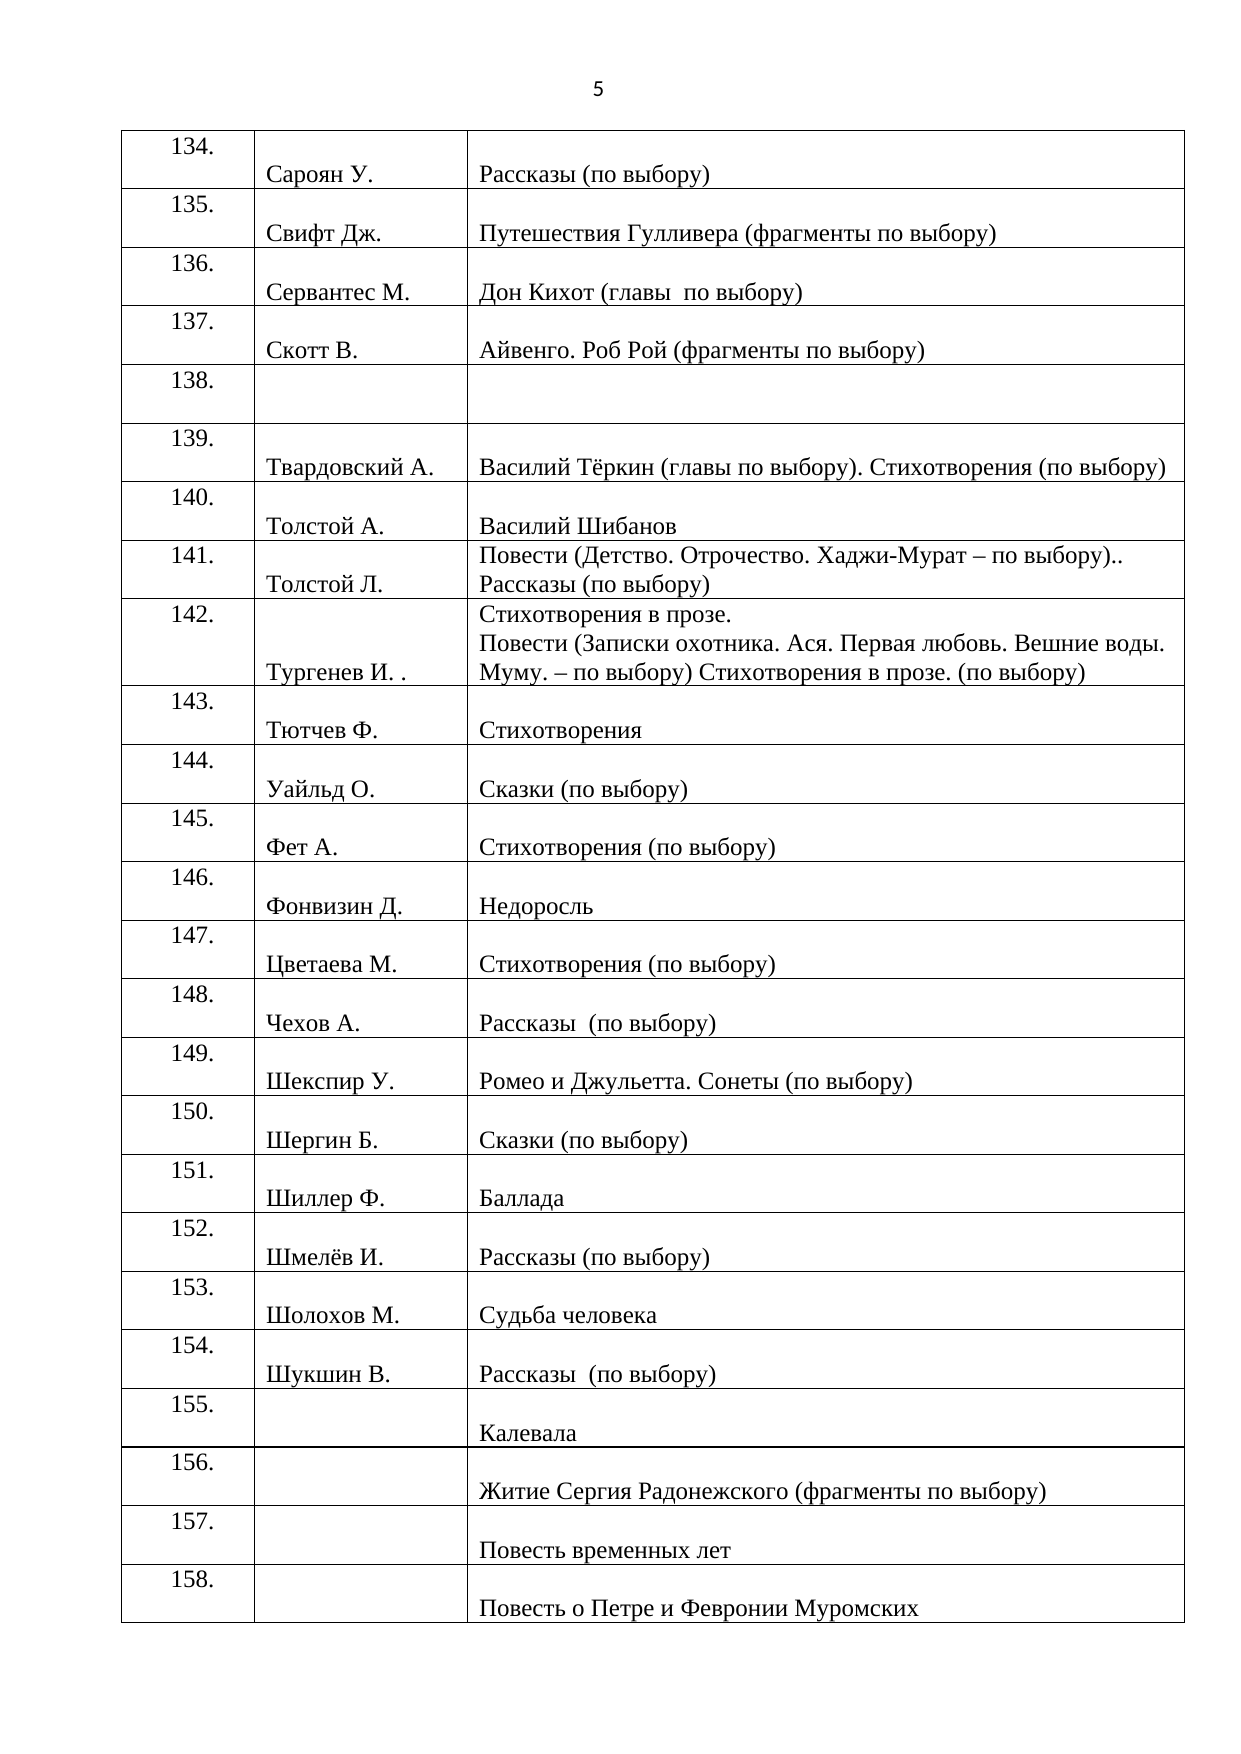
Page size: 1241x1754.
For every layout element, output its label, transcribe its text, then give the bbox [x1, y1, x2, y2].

table_cell Рассказы (по выбору) [468, 979, 1184, 1037]
table_cell [122, 541, 254, 598]
table_cell Калевала [468, 1389, 1184, 1446]
table_cell Цветаева М. [255, 921, 467, 978]
table_cell Толстой А. [255, 482, 467, 539]
table_cell [122, 1096, 254, 1154]
table_cell Шмелёв И. [255, 1213, 467, 1271]
table_cell [255, 365, 467, 422]
table_cell [122, 365, 254, 422]
table_cell [122, 921, 254, 978]
table_cell Путешествия Гулливера (фрагменты по выбору) [468, 189, 1184, 247]
table_cell [122, 1506, 254, 1563]
table_cell Уайльд О. [255, 745, 467, 802]
table_cell [122, 482, 254, 539]
table_cell Шолохов М. [255, 1272, 467, 1329]
table_cell Повести (Детство. Отрочество. Хаджи-Мурат – по выбору).. Рассказы (по выбору) [468, 541, 1184, 598]
table_cell Фет А. [255, 804, 467, 861]
table_cell [468, 365, 1184, 422]
table_cell Стихотворения [468, 686, 1184, 744]
table_cell [122, 1389, 254, 1446]
table_cell [122, 804, 254, 861]
table_cell [122, 599, 254, 685]
table_cell Василий Тёркин (главы по выбору). Стихотворения (по выбору) [468, 424, 1184, 481]
table_cell Стихотворения в прозе. Повести (Записки охотника. Ася. Первая любовь. Вешние воды. Муму. – по выбору) Стихотворения в прозе. (по выбору) [468, 599, 1184, 685]
table_cell [255, 1565, 467, 1622]
table_cell Чехов А. [255, 979, 467, 1037]
table_cell Ромео и Джульетта. Сонеты (по выбору) [468, 1038, 1184, 1095]
table_cell Повесть временных лет [468, 1506, 1184, 1563]
table_cell [122, 424, 254, 481]
table_cell Тургенев И. . [255, 599, 467, 685]
table_cell [122, 248, 254, 305]
table_cell [122, 1565, 254, 1622]
table_cell Судьба человека [468, 1272, 1184, 1329]
table_cell Рассказы (по выбору) [468, 1213, 1184, 1271]
table_cell [255, 1389, 467, 1446]
table_cell Сказки (по выбору) [468, 1096, 1184, 1154]
table_cell [122, 979, 254, 1037]
table_cell Твардовский А. [255, 424, 467, 481]
table_cell [122, 1330, 254, 1388]
table_cell Житие Сергия Радонежского (фрагменты по выбору) [468, 1448, 1184, 1505]
table_cell Шекспир У. [255, 1038, 467, 1095]
table_cell Сароян У. [255, 131, 467, 188]
table_cell Шукшин В. [255, 1330, 467, 1388]
table_cell Тютчев Ф. [255, 686, 467, 744]
table_cell Скотт В. [255, 306, 467, 364]
table_cell [122, 1213, 254, 1271]
table_cell Стихотворения (по выбору) [468, 921, 1184, 978]
table_cell Фонвизин Д. [255, 862, 467, 919]
table_cell [122, 1038, 254, 1095]
table_cell [122, 1155, 254, 1212]
table_cell Шергин Б. [255, 1096, 467, 1154]
table_cell [122, 131, 254, 188]
table_cell Сказки (по выбору) [468, 745, 1184, 802]
table_cell Рассказы (по выбору) [468, 131, 1184, 188]
table_cell Сервантес М. [255, 248, 467, 305]
table_cell Свифт Дж. [255, 189, 467, 247]
table_cell Айвенго. Роб Рой (фрагменты по выбору) [468, 306, 1184, 364]
table_cell Дон Кихот (главы по выбору) [468, 248, 1184, 305]
table_cell [255, 1448, 467, 1505]
table_cell [122, 1272, 254, 1329]
table_cell [122, 745, 254, 802]
table_cell Баллада [468, 1155, 1184, 1212]
table_cell Недоросль [468, 862, 1184, 919]
table_cell [122, 1448, 254, 1505]
table_cell Василий Шибанов [468, 482, 1184, 539]
table_cell [122, 862, 254, 919]
table_cell [255, 1506, 467, 1563]
table_cell Рассказы (по выбору) [468, 1330, 1184, 1388]
table_cell Толстой Л. [255, 541, 467, 598]
table_cell Стихотворения (по выбору) [468, 804, 1184, 861]
table_cell [122, 306, 254, 364]
table_cell Повесть о Петре и Февронии Муромских [468, 1565, 1184, 1622]
table_cell [122, 686, 254, 744]
table_cell [122, 189, 254, 247]
table_cell Шиллер Ф. [255, 1155, 467, 1212]
